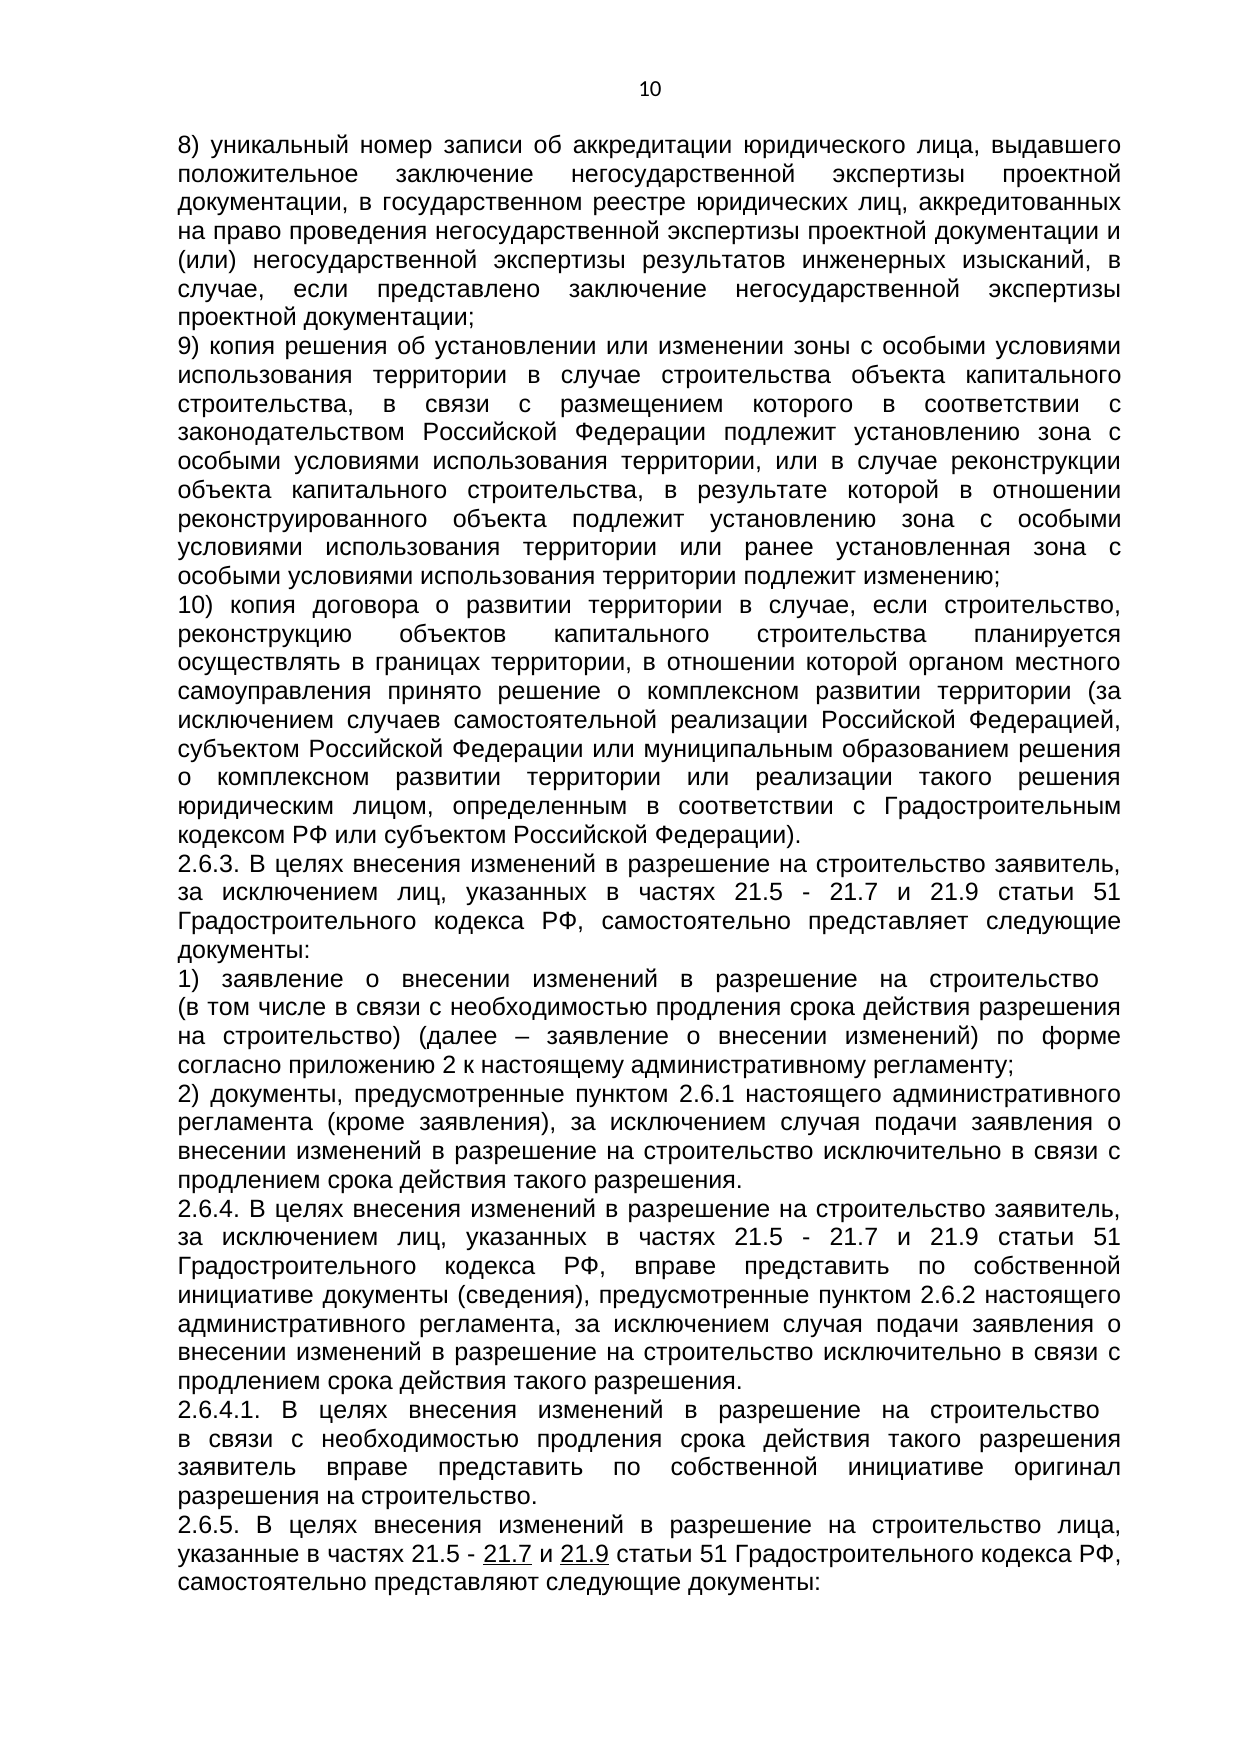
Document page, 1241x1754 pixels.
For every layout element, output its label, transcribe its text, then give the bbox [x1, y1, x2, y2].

text 8) уникальный номер записи об аккредитации юридического лица, выдавшего положительное заключение негосударственной экспертизы проектной документации, в государственном реестре юридических лиц, аккредитованных на право проведения негосударственной экспертизы проектной документации и (или) негосударственной экспертизы результатов инженерных изысканий, в случае, если представлено заключение негосударственной экспертизы проектной документации; [177, 130, 1122, 331]
text 2.6.4.1. В целях внесения изменений в разрешение на строительство в связи с необходимостью продления срока действия такого разрешения заявитель вправе представить по собственной инициативе оригинал разрешения на строительство. [177, 1395, 1122, 1510]
text 2.6.4. В целях внесения изменений в разрешение на строительство заявитель, за исключением лиц, указанных в частях 21.5 - 21.7 и 21.9 статьи 51 Градостроительного кодекса РФ, вправе представить по собственной инициативе документы (сведения), предусмотренные пунктом 2.6.2 настоящего административного регламента, за исключением случая подачи заявления о внесении изменений в разрешение на строительство исключительно в связи с продлением срока действия такого разрешения. [177, 1194, 1122, 1395]
text 2) документы, предусмотренные пунктом 2.6.1 настоящего административного регламента (кроме заявления), за исключением случая подачи заявления о внесении изменений в разрешение на строительство исключительно в связи с продлением срока действия такого разрешения. [177, 1079, 1122, 1194]
text 9) копия решения об установлении или изменении зоны с особыми условиями использования территории в случае строительства объекта капитального строительства, в связи с размещением которого в соответствии с законодательством Российской Федерации подлежит установлению зона с особыми условиями использования территории, или в случае реконструкции объекта капитального строительства, в результате которой в отношении реконструированного объекта подлежит установлению зона с особыми условиями использования территории или ранее установленная зона с особыми условиями использования территории подлежит изменению; [177, 331, 1122, 590]
text 2.6.5. В целях внесения изменений в разрешение на строительство лица, указанные в частях 21.5 - 21.7 и 21.9 статьи 51 Градостроительного кодекса РФ, самостоятельно представляют следующие документы: [177, 1510, 1122, 1596]
text 2.6.3. В целях внесения изменений в разрешение на строительство заявитель, за исключением лиц, указанных в частях 21.5 - 21.7 и 21.9 статьи 51 Градостроительного кодекса РФ, самостоятельно представляет следующие документы: [177, 849, 1122, 964]
text 10) копия договора о развитии территории в случае, если строительство, реконструкцию объектов капитального строительства планируется осуществлять в границах территории, в отношении которой органом местного самоуправления принято решение о комплексном развитии территории (за исключением случаев самостоятельной реализации Российской Федерацией, субъектом Российской Федерации или муниципальным образованием решения о комплексном развитии территории или реализации такого решения юридическим лицом, определенным в соответствии с Градостроительным кодексом РФ или субъектом Российской Федерации). [177, 590, 1122, 849]
text 1) заявление о внесении изменений в разрешение на строительство (в том числе в связи с необходимостью продления срока действия разрешения на строительство) (далее – заявление о внесении изменений) по форме согласно приложению 2 к настоящему административному регламенту; [177, 964, 1122, 1079]
